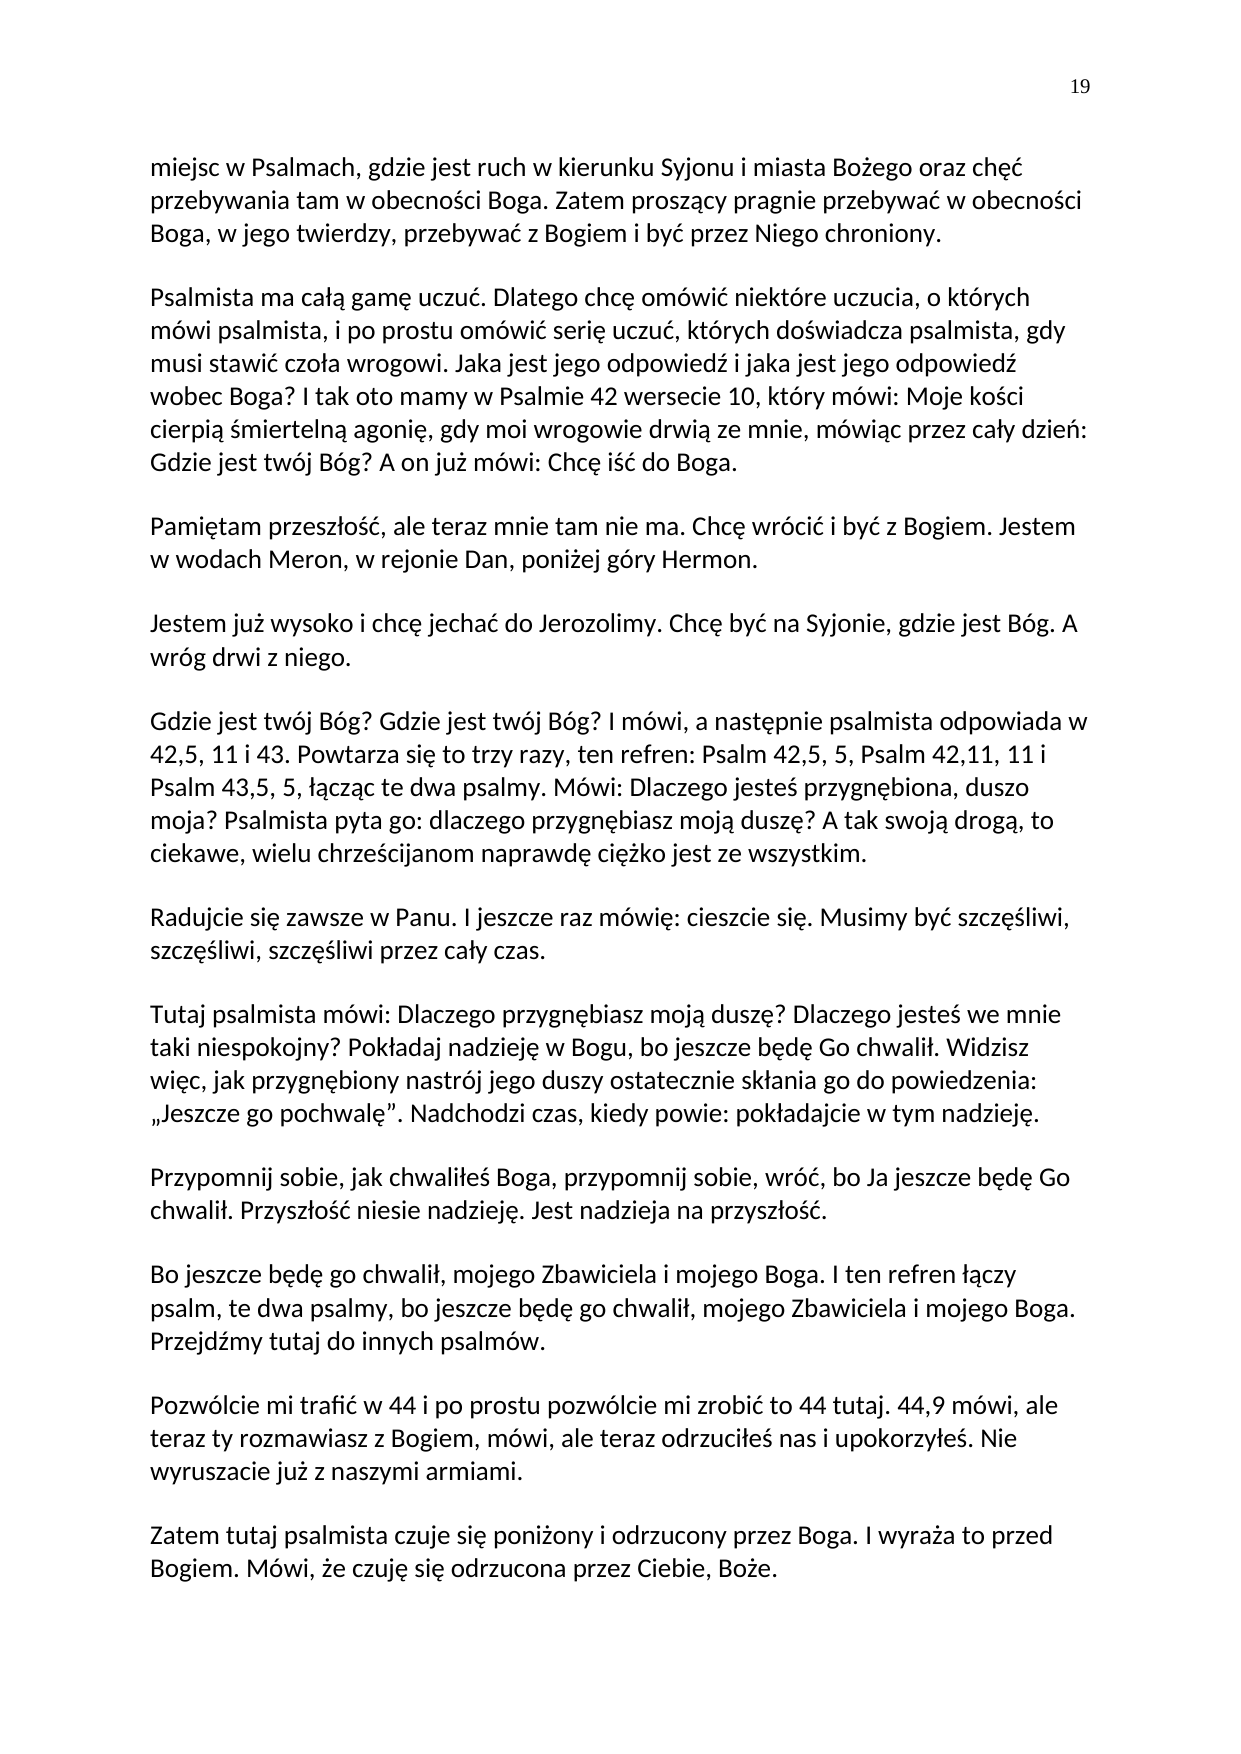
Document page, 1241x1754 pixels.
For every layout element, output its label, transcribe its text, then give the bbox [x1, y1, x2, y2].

text Pozwólcie mi trafić w 44 i po prostu pozwólcie mi zrobić to 44 tutaj. 44,9 mówi, ale teraz ty rozmawiasz z Bogiem, mówi, ale teraz odrzuciłeś nas i upokorzyłeś. Nie wyruszacie już z naszymi armiami. [150, 1388, 1090, 1487]
text Jestem już wysoko i chcę jechać do Jerozolimy. Chcę być na Syjonie, gdzie jest Bóg. A wróg drwi z niego. [150, 607, 1090, 673]
text Zatem tutaj psalmista czuje się poniżony i odrzucony przez Boga. I wyraża to przed Bogiem. Mówi, że czuję się odrzucona przez Ciebie, Boże. [150, 1518, 1090, 1584]
text Gdzie jest twój Bóg? Gdzie jest twój Bóg? I mówi, a następnie psalmista odpowiada w 42,5, 11 i 43. Powtarza się to trzy razy, ten refren: Psalm 42,5, 5, Psalm 42,11, 11 i Psalm 43,5, 5, łącząc te dwa psalmy. Mówi: Dlaczego jesteś przygnębiona, duszo moja? Psalmista pyta go: dlaczego przygnębiasz moją duszę? A tak swoją drogą, to ciekawe, wielu chrześcijanom naprawdę ciężko jest ze wszystkim. [150, 704, 1090, 869]
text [150, 150, 1090, 249]
text Tutaj psalmista mówi: Dlaczego przygnębiasz moją duszę? Dlaczego jesteś we mnie taki niespokojny? Pokładaj nadzieję w Bogu, bo jeszcze będę Go chwalił. Widzisz więc, jak przygnębiony nastrój jego duszy ostatecznie skłania go do powiedzenia: „Jeszcze go pochwalę”. Nadchodzi czas, kiedy powie: pokładajcie w tym nadzieję. [150, 997, 1090, 1129]
text Pamiętam przeszłość, ale teraz mnie tam nie ma. Chcę wrócić i być z Bogiem. Jestem w wodach Meron, w rejonie Dan, poniżej góry Hermon. [150, 509, 1090, 576]
text Bo jeszcze będę go chwalił, mojego Zbawiciela i mojego Boga. I ten refren łączy psalm, te dwa psalmy, bo jeszcze będę go chwalił, mojego Zbawiciela i mojego Boga. Przejdźmy tutaj do innych psalmów. [150, 1258, 1090, 1357]
text Radujcie się zawsze w Panu. I jeszcze raz mówię: cieszcie się. Musimy być szczęśliwi, szczęśliwi, szczęśliwi przez cały czas. [150, 900, 1090, 966]
text Przypomnij sobie, jak chwaliłeś Boga, przypomnij sobie, wróć, bo Ja jeszcze będę Go chwalił. Przyszłość niesie nadzieję. Jest nadzieja na przyszłość. [150, 1161, 1090, 1227]
text Psalmista ma całą gamę uczuć. Dlatego chcę omówić niektóre uczucia, o których mówi psalmista, i po prostu omówić serię uczuć, których doświadcza psalmista, gdy musi stawić czoła wrogowi. Jaka jest jego odpowiedź i jaka jest jego odpowiedź wobec Boga? I tak oto mamy w Psalmie 42 wersecie 10, który mówi: Moje kości cierpią śmiertelną agonię, gdy moi wrogowie drwią ze mnie, mówiąc przez cały dzień: Gdzie jest twój Bóg? A on już mówi: Chcę iść do Boga. [150, 280, 1090, 478]
